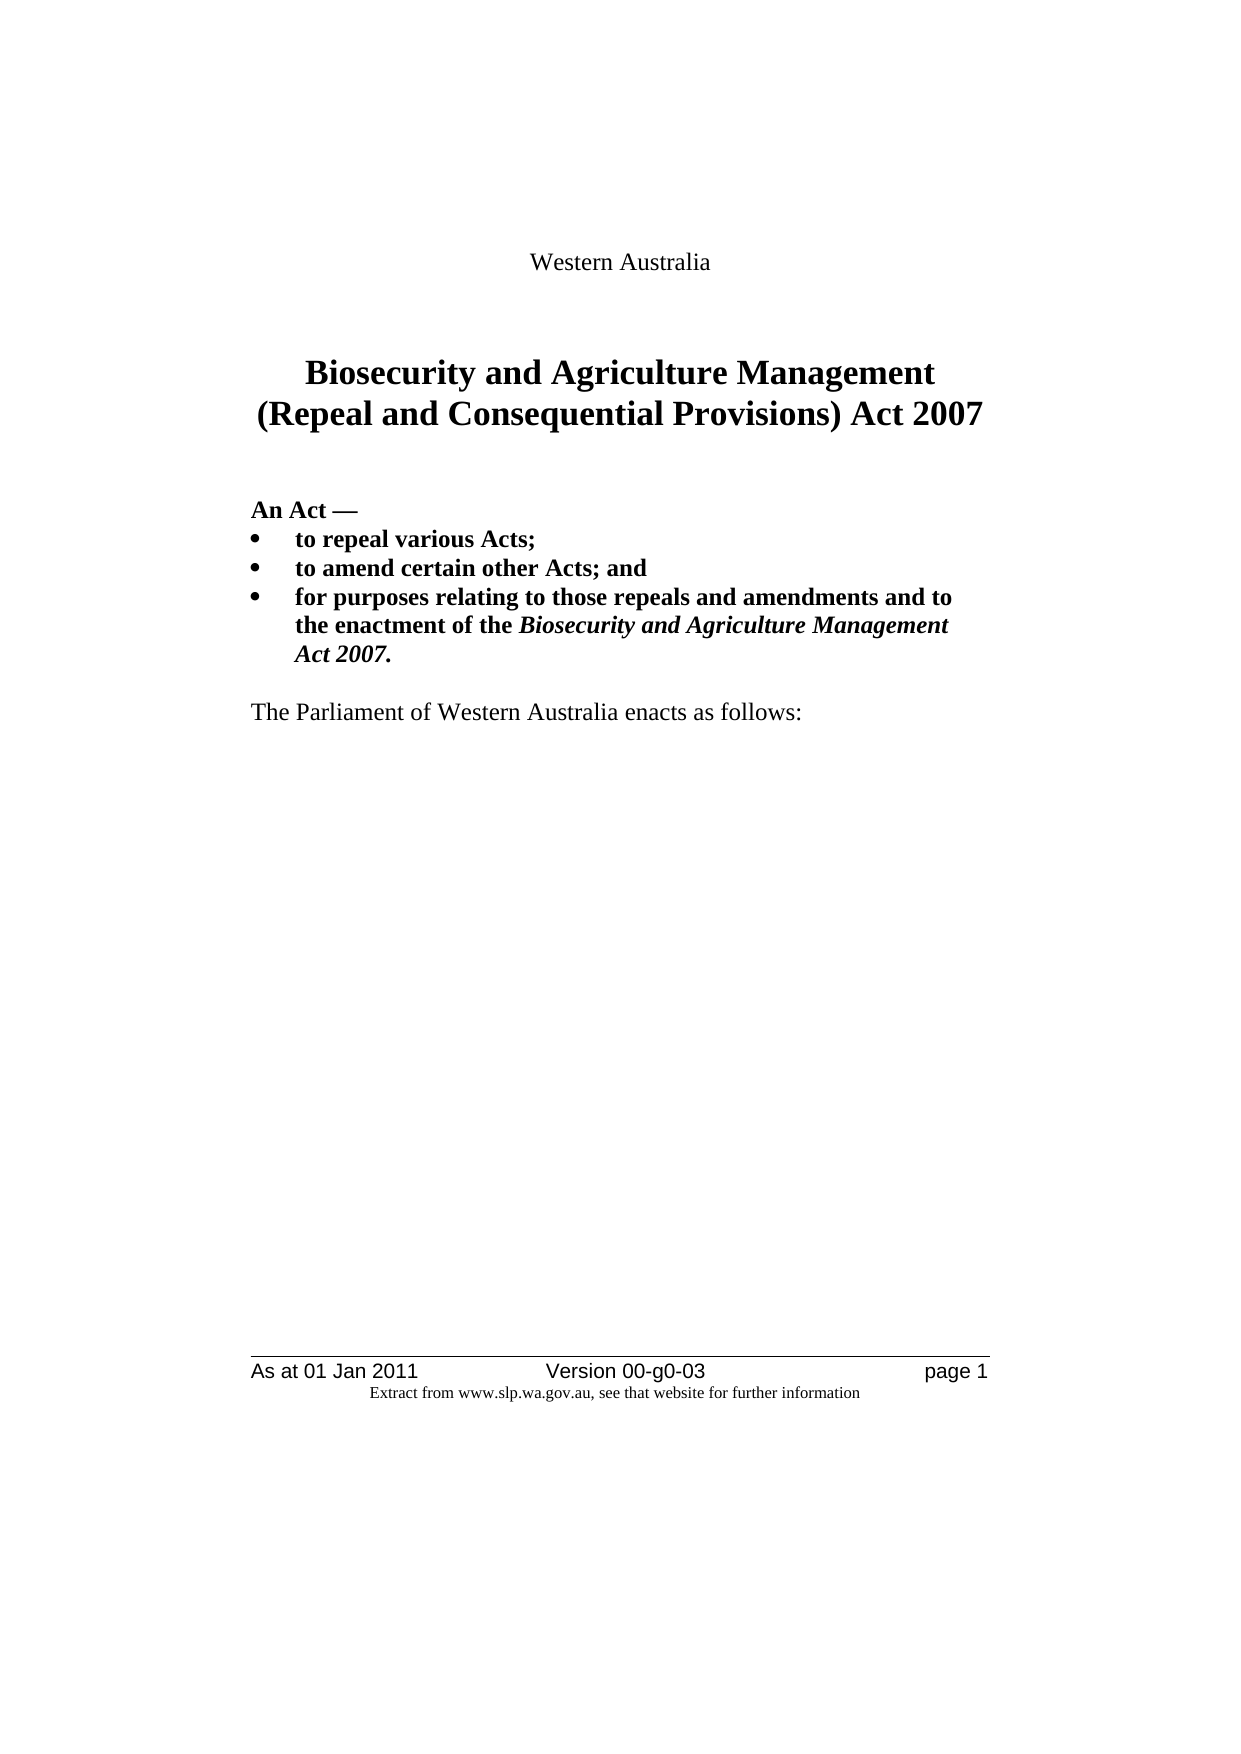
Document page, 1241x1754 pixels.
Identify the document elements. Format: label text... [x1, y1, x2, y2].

title to amend certain other Acts; and [251, 553, 990, 582]
text The Parliament of Western Australia enacts as follows: [251, 697, 990, 725]
text Biosecurity and Agriculture Management (Repeal and Consequential Provisions) Act 2007 [251, 351, 990, 433]
title to repeal various Acts; [251, 524, 990, 553]
title for purposes relating to those repeals and amendments and to the enactment of the Biosecurity and Agriculture Management Act 2007. [251, 582, 990, 668]
text Western Australia [251, 247, 990, 276]
title An Act — [251, 495, 990, 524]
